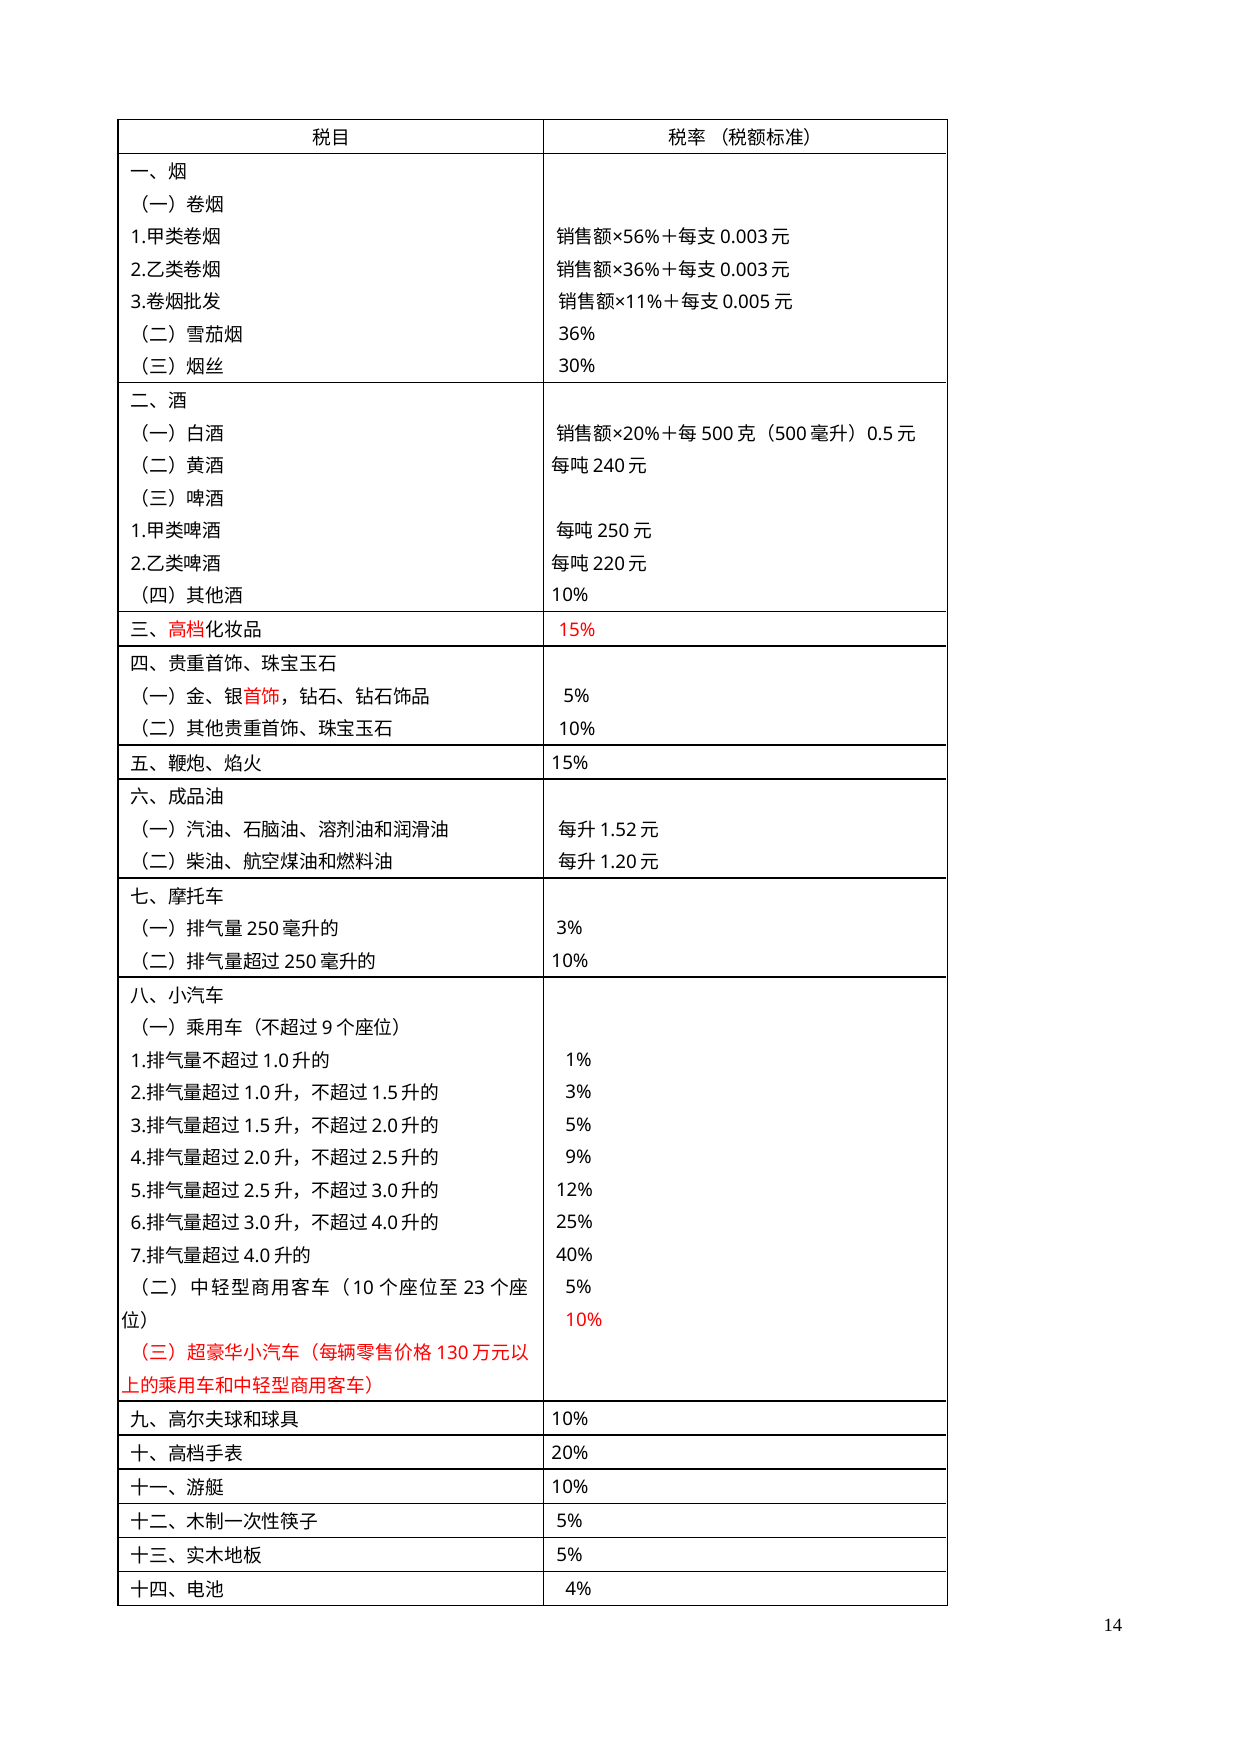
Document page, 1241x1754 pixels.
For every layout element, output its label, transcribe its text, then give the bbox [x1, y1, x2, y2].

table_cell 二、酒 （一）白酒 （二）黄酒 （三）啤酒 1.甲类啤酒 2.乙类啤酒 （四）其他酒 [119, 383, 543, 611]
table_cell 五、鞭炮、焰火 [119, 746, 543, 778]
table_header 税目 [119, 120, 543, 153]
table_header 税率 （税额标准） [544, 120, 947, 153]
table_cell 10% [544, 1400, 947, 1434]
table_cell 七、摩托车 （一）排气量250毫升的 （二）排气量超过250毫升的 [119, 879, 543, 976]
table_cell 十三、实木地板 [119, 1538, 543, 1571]
table_cell 六、成品油 （一）汽油、石脑油、溶剂油和润滑油 （二）柴油、航空煤油和燃料油 [119, 780, 543, 877]
table_cell 10% [544, 1468, 947, 1502]
table_cell 5% [544, 1503, 947, 1536]
table_cell 每升1.52元 每升1.20元 [544, 778, 947, 877]
table_cell 20% [544, 1434, 947, 1468]
table_cell 5% 10% [544, 645, 947, 744]
table_cell 15% [544, 744, 947, 778]
table_cell 15% [544, 611, 947, 645]
table_cell 九、高尔夫球和球具 [119, 1402, 543, 1434]
table_cell 5% [544, 1536, 947, 1571]
table_cell 四、贵重首饰、珠宝玉石 （一）金、银首饰，钻石、钻石饰品 （二）其他贵重首饰、珠宝玉石 [119, 647, 543, 744]
table_cell 十四、电池 [119, 1572, 543, 1604]
table_cell 销售额×56%＋每支0.003元 销售额×36%＋每支0.003元 销售额×11%＋每支0.005元 36% 30% [544, 153, 947, 382]
table_cell 销售额×20%＋每（500毫升）0.5元 每吨240元 每吨250元 每吨220元 10% [544, 382, 947, 611]
table_cell 三、高档化妆品 [119, 612, 543, 645]
table_cell 4% [544, 1571, 947, 1604]
table_cell 十、高档手表 [119, 1436, 543, 1468]
table_cell 一、烟 （一）卷烟 1.甲类卷烟 2.乙类卷烟 3.卷烟批发 （二）雪茄烟 （三）烟丝 [119, 154, 543, 382]
table_cell 1% 3% 5% 9% 12% 25% 40% 5% 10% [544, 976, 947, 1400]
table_cell 十一、游艇 [119, 1470, 543, 1502]
table_cell 八、小汽车 （一）乘用车（不超过9个座位） 1.排气量不超过的 2.排气量超过，不超过的 3.排气量超过，不超过的 4.排气量超过，不超过2.5升的 5.排气量超过，不超过的 6.排气量超过，不超过的 7.排气量超过的 （二）中轻型商用客车（10个座位至23个座位） （三）超豪华小汽车（每辆零售价格130万元以上的乘用车和中轻型商用客车） [119, 978, 543, 1400]
table_cell 3% 10% [544, 877, 947, 976]
table_cell 十二、木制一次性筷子 [119, 1504, 543, 1536]
